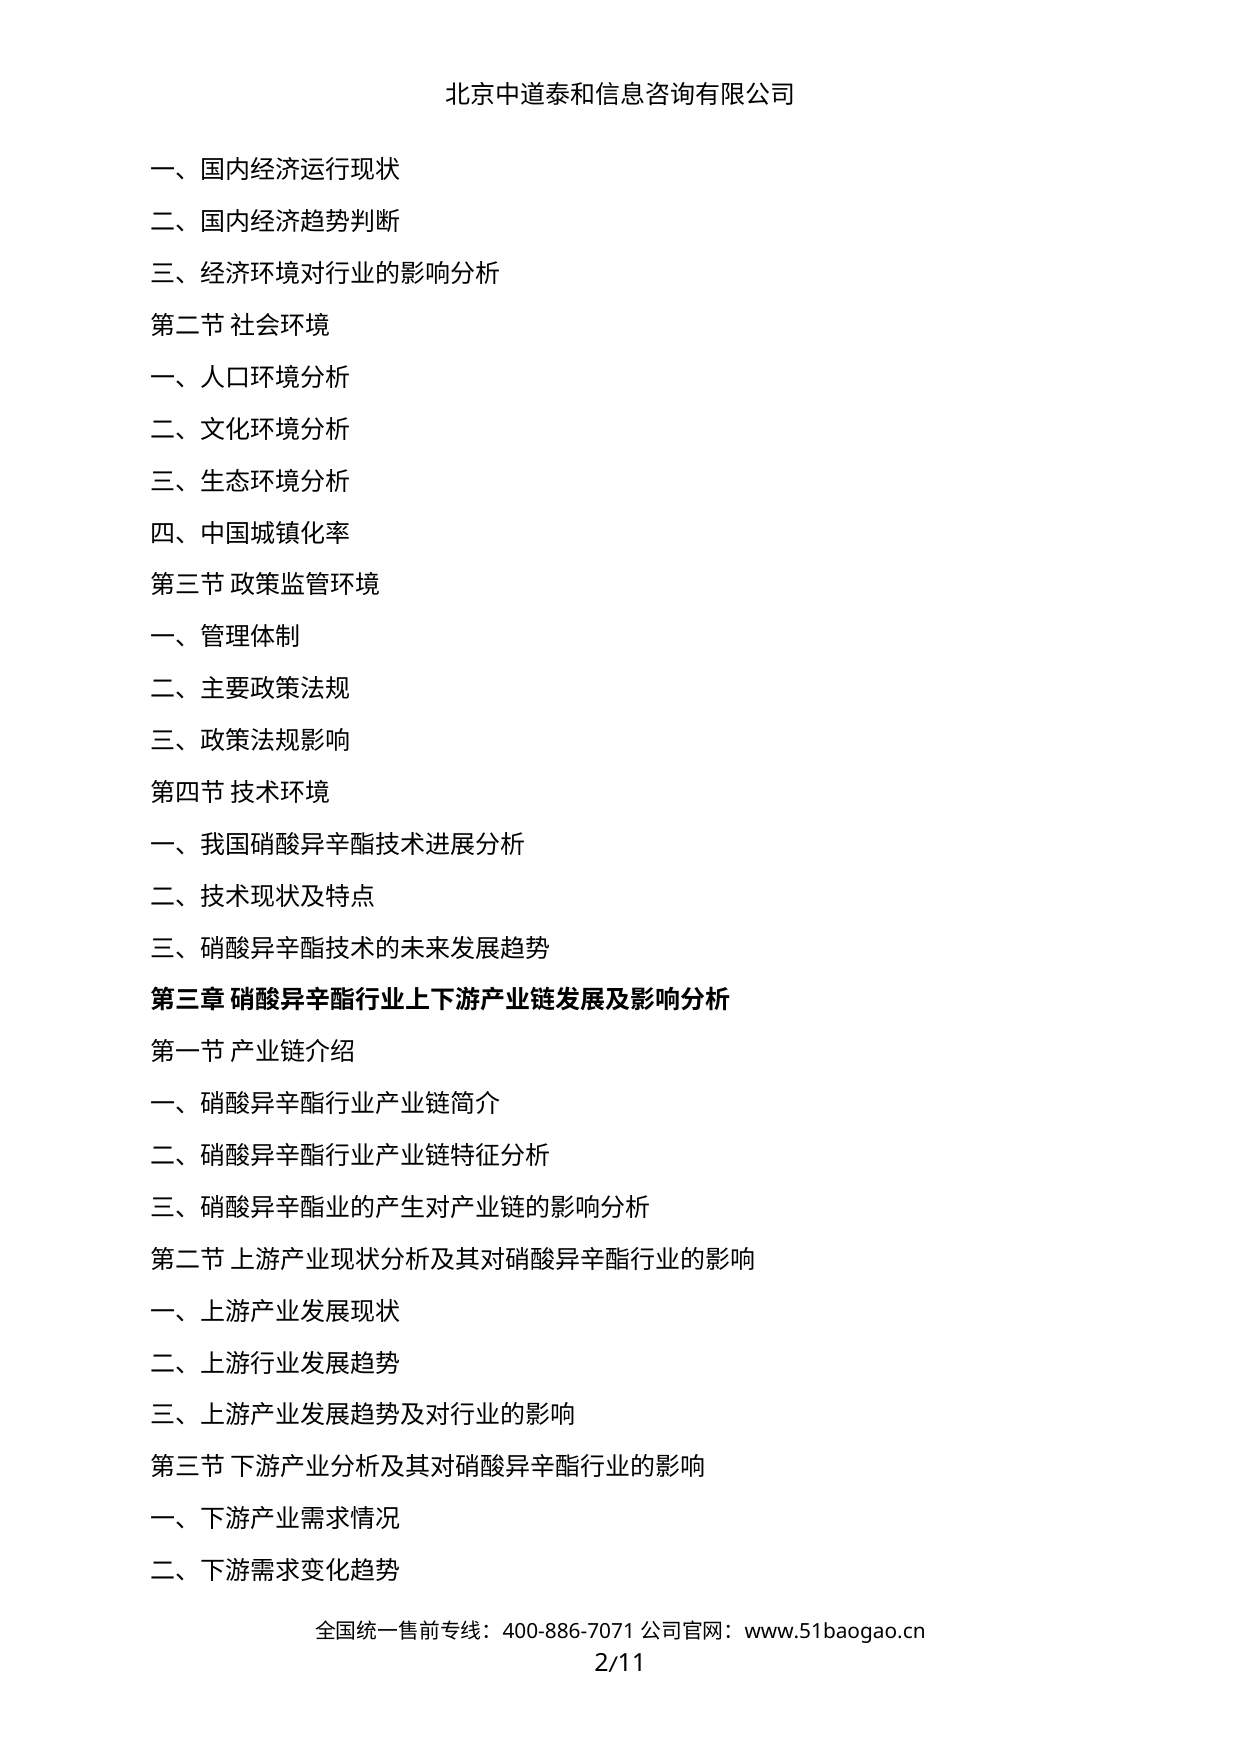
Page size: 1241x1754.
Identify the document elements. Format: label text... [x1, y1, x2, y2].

text 三、上游产业发展趋势及对行业的影响 [150, 1395, 1090, 1431]
text 四、中国城镇化率 [150, 513, 1090, 549]
text 一、我国硝酸异辛酯技术进展分析 [150, 824, 1090, 861]
text 第二节 社会环境 [150, 306, 1090, 342]
text 第一节 产业链介绍 [150, 1032, 1090, 1068]
text 三、生态环境分析 [150, 461, 1090, 497]
text 三、硝酸异辛酯业的产生对产业链的影响分析 [150, 1187, 1090, 1224]
text 第三章 硝酸异辛酯行业上下游产业链发展及影响分析 [150, 980, 1090, 1016]
text 三、经济环境对行业的影响分析 [150, 254, 1090, 290]
text 第二节 上游产业现状分析及其对硝酸异辛酯行业的影响 [150, 1239, 1090, 1276]
text 二、国内经济趋势判断 [150, 202, 1090, 238]
text 二、下游需求变化趋势 [150, 1551, 1090, 1587]
text 三、政策法规影响 [150, 721, 1090, 757]
text 二、主要政策法规 [150, 669, 1090, 705]
text 一、管理体制 [150, 617, 1090, 653]
text 二、上游行业发展趋势 [150, 1343, 1090, 1379]
text 第三节 下游产业分析及其对硝酸异辛酯行业的影响 [150, 1447, 1090, 1483]
text 第四节 技术环境 [150, 772, 1090, 809]
text 一、上游产业发展现状 [150, 1291, 1090, 1327]
text 一、下游产业需求情况 [150, 1499, 1090, 1535]
text 一、人口环境分析 [150, 357, 1090, 394]
text 三、硝酸异辛酯技术的未来发展趋势 [150, 928, 1090, 964]
text 二、技术现状及特点 [150, 876, 1090, 912]
text 第三节 政策监管环境 [150, 565, 1090, 601]
text 一、国内经济运行现状 [150, 150, 1090, 186]
text 二、硝酸异辛酯行业产业链特征分析 [150, 1136, 1090, 1172]
text 一、硝酸异辛酯行业产业链简介 [150, 1084, 1090, 1120]
text 二、文化环境分析 [150, 409, 1090, 446]
